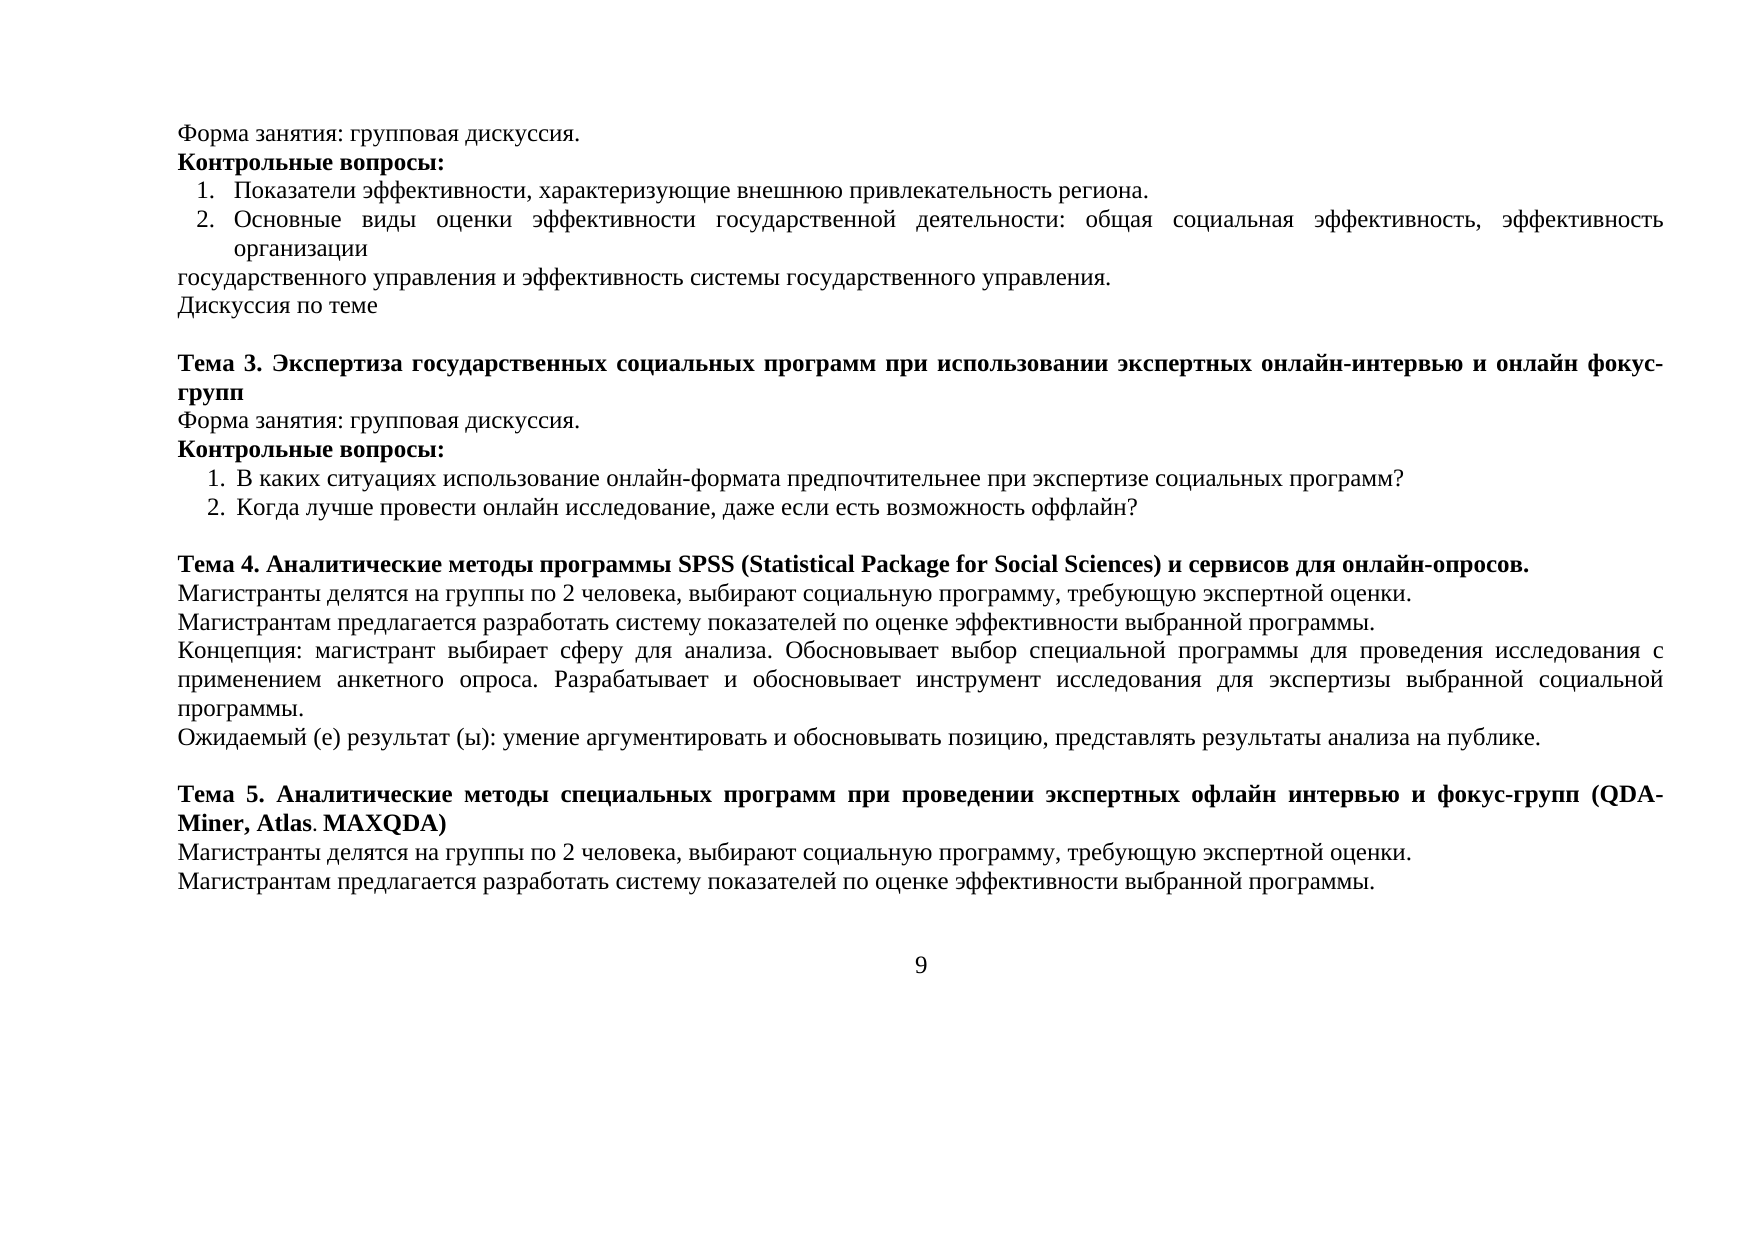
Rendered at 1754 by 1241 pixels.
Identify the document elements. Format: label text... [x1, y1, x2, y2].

list Когда лучше провести онлайн исследование, даже если есть возможность оффлайн? [207, 492, 1665, 521]
text Тема 3. Экспертиза государственных социальных программ при использовании экспертных онлайн-интервью и онлайн фокус-групп [177, 348, 1665, 406]
text Ожидаемый (е) результат (ы): умение аргументировать и обосновывать позицию, представлять результаты анализа на публике. [177, 722, 1665, 751]
text Магистранты делятся на группы по 2 человека, выбирают социальную программу, требующую экспертной оценки. [177, 837, 1665, 866]
text Магистранты делятся на группы по 2 человека, выбирают социальную программу, требующую экспертной оценки. [177, 578, 1665, 607]
text Магистрантам предлагается разработать систему показателей по оценке эффективности выбранной программы. [177, 866, 1665, 895]
text Дискуссия по теме [177, 291, 1665, 319]
text Концепция: магистрант выбирает сферу для анализа. Обосновывает выбор специальной программы для проведения исследования с применением анкетного опроса. Разрабатывает и обосновывает инструмент исследования для экспертизы выбранной социальной программы. [177, 636, 1665, 722]
list В каких ситуациях использование онлайн-формата предпочтительнее при экспертизе социальных программ? [207, 463, 1665, 492]
text Тема 5. Аналитические методы специальных программ при проведении экспертных офлайн интервью и фокус-групп (QDA-Miner, Atlas. MAXQDA) [177, 779, 1665, 837]
list Показатели эффективности, характеризующие внешнюю привлекательность региона. [196, 176, 1665, 204]
text Контрольные вопросы: [177, 434, 1665, 463]
list Основные виды оценки эффективности государственной деятельности: общая социальная эффективность, эффективность организации [196, 204, 1665, 262]
text Форма занятия: групповая дискуссия. [177, 118, 1665, 147]
text Форма занятия: групповая дискуссия. [177, 406, 1665, 434]
text Магистрантам предлагается разработать систему показателей по оценке эффективности выбранной программы. [177, 607, 1665, 636]
text Контрольные вопросы: [177, 147, 1665, 176]
text государственного управления и эффективность системы государственного управления. [177, 262, 1665, 291]
text Тема 4. Аналитические методы программы SPSS (Statistical Package for Social Sciences) и сервисов для онлайн-опросов. [177, 549, 1665, 578]
